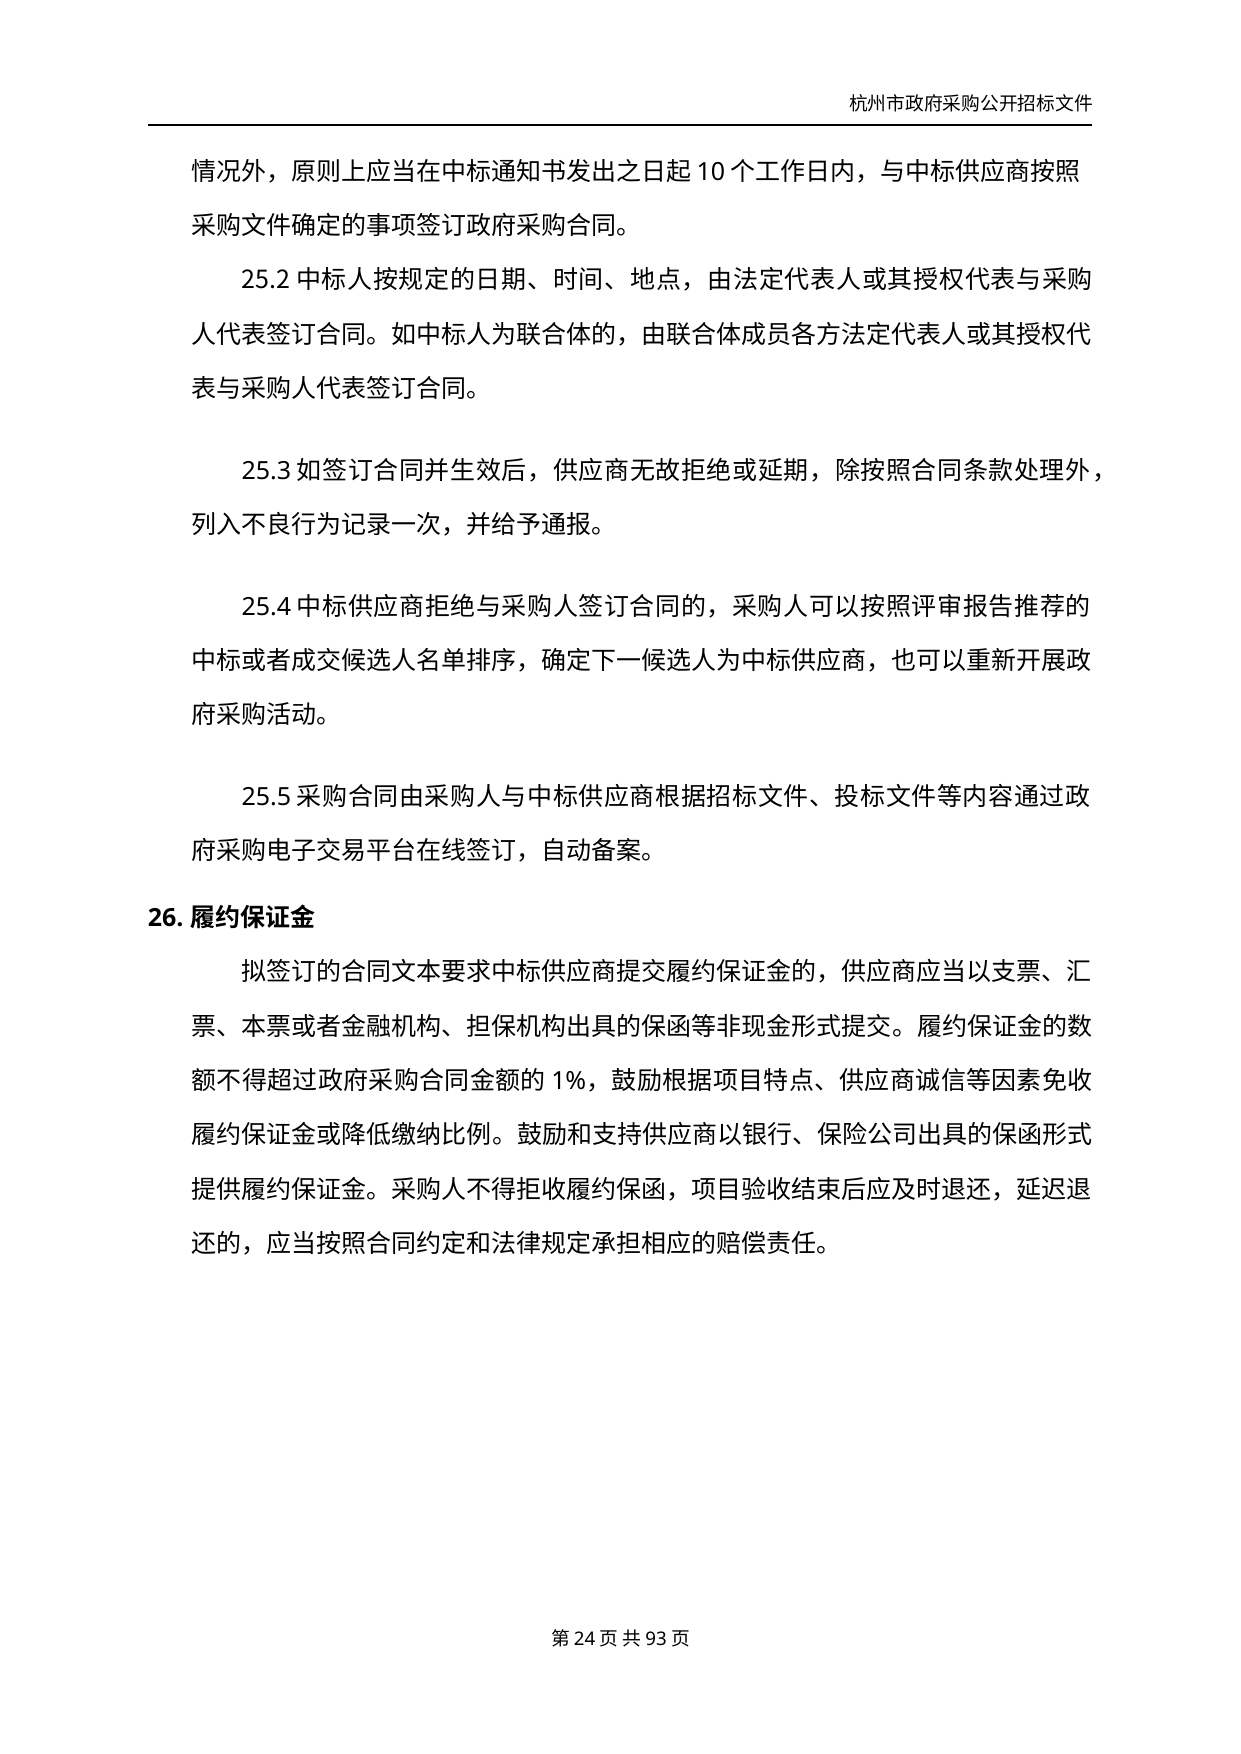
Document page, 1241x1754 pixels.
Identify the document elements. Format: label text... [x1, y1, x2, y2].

text 25.3如签订合同并生效后，供应商无故拒绝或延期，除按照合同条款处理外，列入不良行为记录一次，并给予通报。 [191, 450, 1092, 541]
text 拟签订的合同文本要求中标供应商提交履约保证金的，供应商应当以支票、汇票、本票或者金融机构、担保机构出具的保函等非现金形式提交。履约保证金的数额不得超过政府采购合同金额的1%，鼓励根据项目特点、供应商诚信等因素免收履约保证金或降低缴纳比例。鼓励和支持供应商以银行、保险公司出具的保函形式提供履约保证金。采购人不得拒收履约保函，项目验收结束后应及时退还，延迟退还的，应当按照合同约定和法律规定承担相应的赔偿责任。 [191, 952, 1092, 1260]
text 26. 履约保证金 [148, 897, 1092, 934]
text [191, 151, 1092, 242]
text 25.5采购合同由采购人与中标供应商根据招标文件、投标文件等内容通过政府采购电子交易平台在线签订，自动备案。 [191, 776, 1092, 867]
text 25.4中标供应商拒绝与采购人签订合同的，采购人可以按照评审报告推荐的中标或者成交候选人名单排序，确定下一候选人为中标供应商，也可以重新开展政府采购活动。 [191, 586, 1092, 731]
text 25.2中标人按规定的日期、时间、地点，由法定代表人或其授权代表与采购人代表签订合同。如中标人为联合体的，由联合体成员各方法定代表人或其授权代表与采购人代表签订合同。 [191, 260, 1092, 405]
